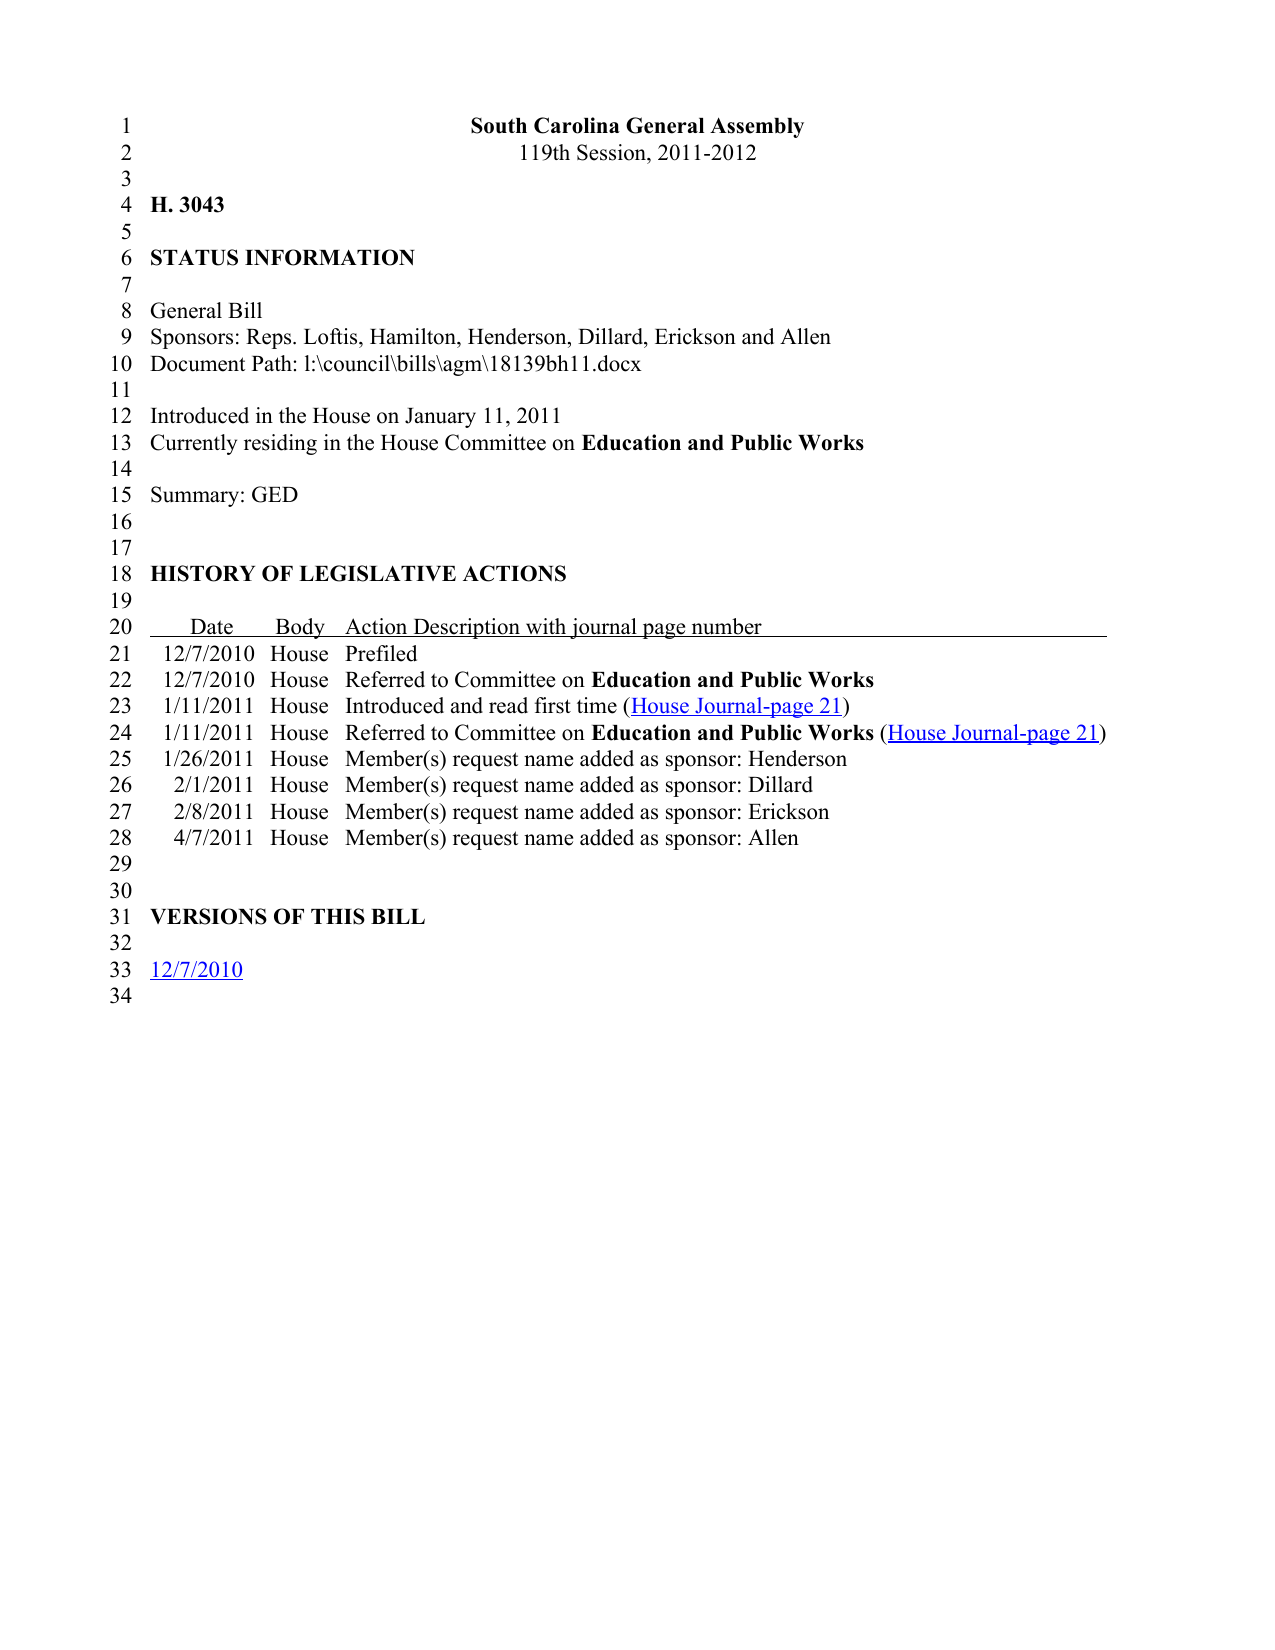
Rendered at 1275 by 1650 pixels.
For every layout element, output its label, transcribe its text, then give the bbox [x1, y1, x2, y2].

text 119th Session, 2011-2012 [150, 139, 1125, 165]
text 4/7/2011 House Member(s) request name added as sponsor: Allen [150, 824, 1125, 850]
text Currently residing in the House Committee on Education and Public Works [150, 429, 1125, 455]
text Sponsors: Reps. Loftis, Hamilton, Henderson, Dillard, Erickson and Allen [150, 323, 1125, 350]
text Date Body Action Description with journal page number [150, 613, 1125, 639]
text VERSIONS OF THIS BILL [150, 903, 1125, 929]
text 12/7/2010 House Prefiled [150, 639, 1125, 666]
text 1/26/2011 House Member(s) request name added as sponsor: Henderson [150, 745, 1125, 771]
text HISTORY OF LEGISLATIVE ACTIONS [150, 561, 1125, 587]
text 12/7/2010 [150, 956, 1125, 982]
text South Carolina General Assembly [150, 112, 1125, 139]
text General Bill [150, 297, 1125, 323]
text Summary: GED [150, 481, 1125, 508]
text 2/8/2011 House Member(s) request name added as sponsor: Erickson [150, 798, 1125, 824]
text 1/11/2011 House Introduced and read first time (House Journal-page 21) [150, 692, 1125, 719]
text Introduced in the House on January 11, 2011 [150, 402, 1125, 429]
text Document Path: l:\council\bills\agm\18139bh11.docx [150, 350, 1125, 376]
text 2/1/2011 House Member(s) request name added as sponsor: Dillard [150, 771, 1125, 798]
text STATUS INFORMATION [150, 244, 1125, 271]
text H. 3043 [150, 192, 1125, 218]
text 12/7/2010 House Referred to Committee on Education and Public Works [150, 666, 1125, 692]
text 1/11/2011 House Referred to Committee on Education and Public Works (House Journal-page 21) [150, 719, 1125, 745]
